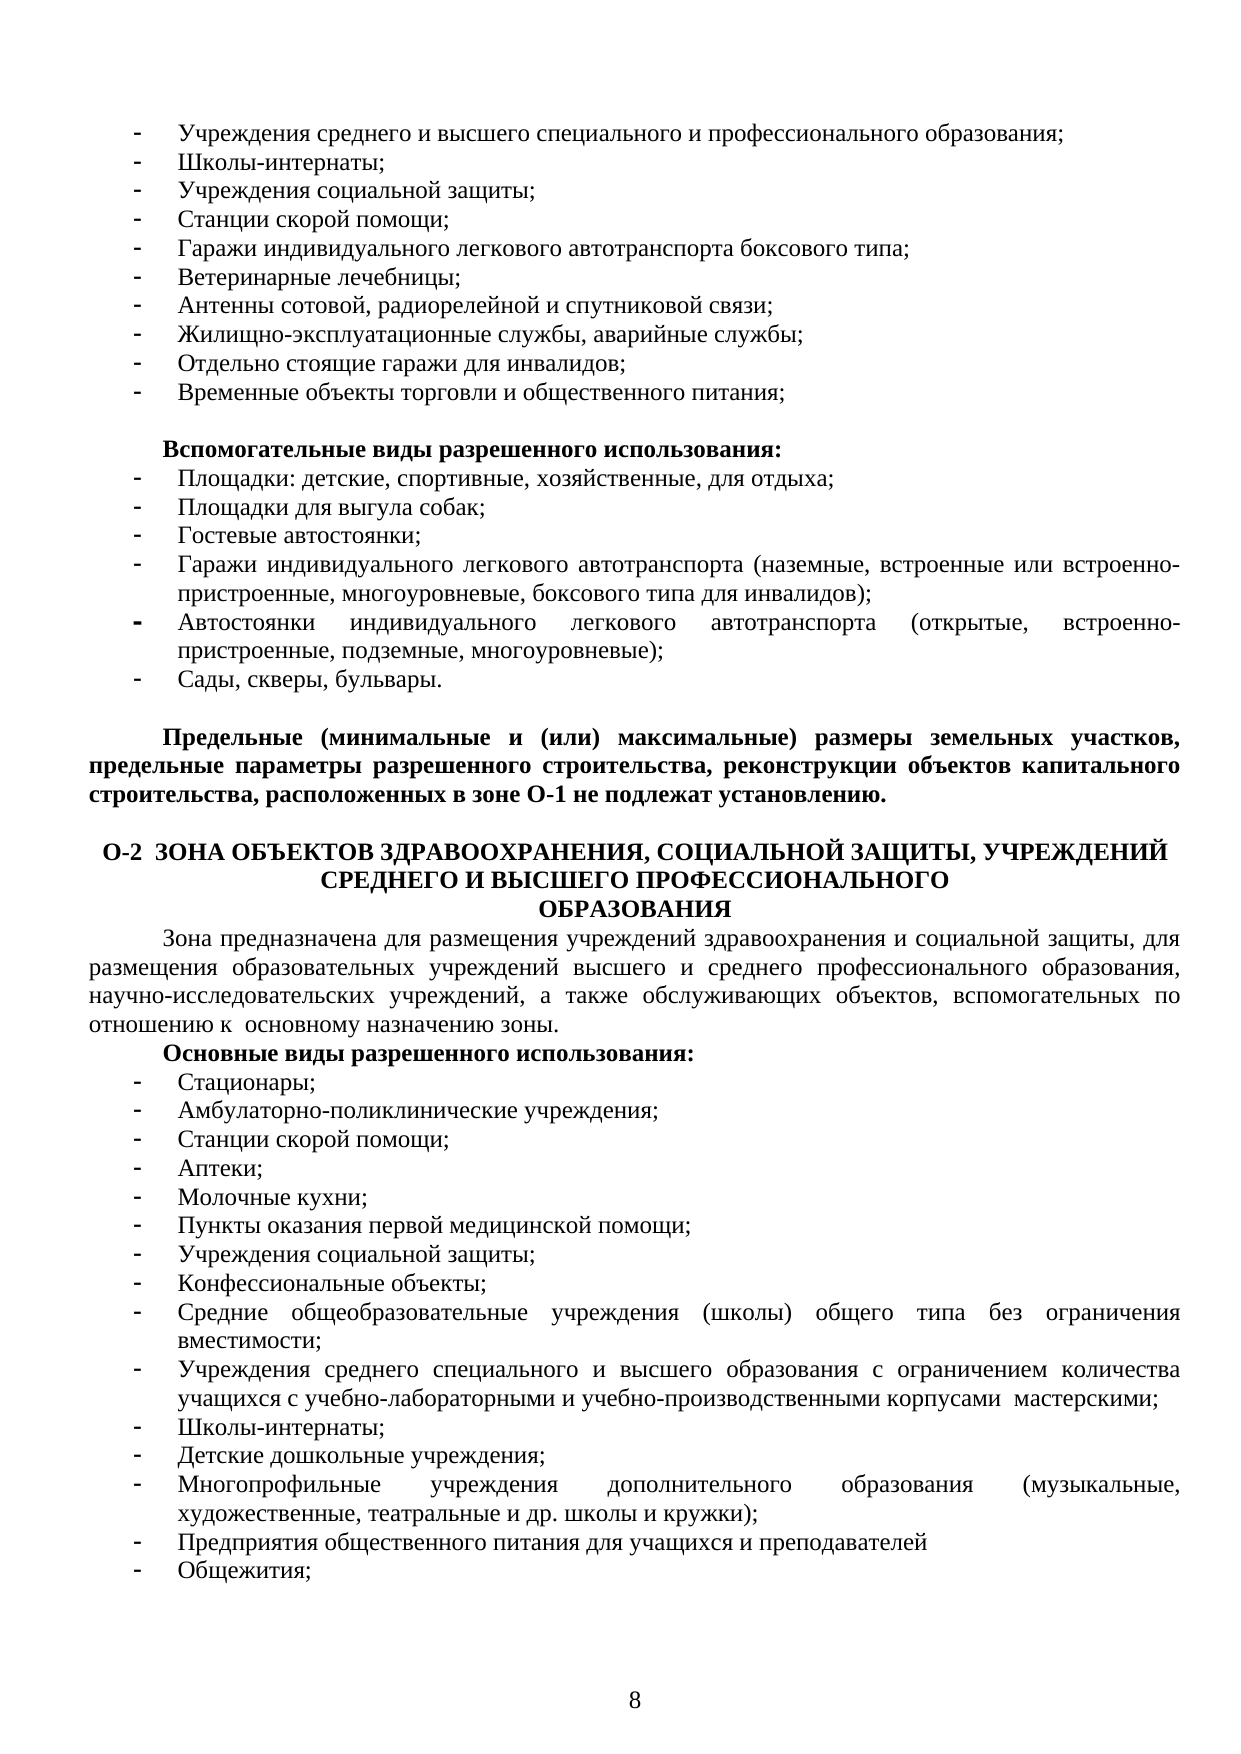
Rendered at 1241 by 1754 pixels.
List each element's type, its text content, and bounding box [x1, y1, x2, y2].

text О-2 ЗОНА ОБЪЕКТОВ ЗДРАВООХРАНЕНИЯ, СОЦИАЛЬНОЙ ЗАЩИТЫ, УЧРЕЖДЕНИЙ СРЕДНЕГО И ВЫСШЕГО ПРОФЕССИОНАЛЬНОГО [89, 837, 1181, 894]
text Вспомогательные виды разрешенного использования: [89, 434, 1181, 463]
text Основные виды разрешенного использования: [89, 1038, 1181, 1067]
list Аптеки; [133, 1153, 1181, 1182]
list Гаражи индивидуального легкового автотранспорта (наземные, встроенные или встроенно-пристроенные, многоуровневые, боксового типа для инвалидов); [133, 549, 1181, 607]
list Площадки: детские, спортивные, хозяйственные, для отдыха; [133, 463, 1181, 492]
list Временные объекты торговли и общественного питания; [133, 377, 1181, 406]
text Зона предназначена для размещения учреждений здравоохранения и социальной защиты, для размещения образовательных учреждений высшего и среднего профессионального образования, научно-исследовательских учреждений, а также обслуживающих объектов, вспомогательных по отношению к основному назначению зоны. [89, 923, 1181, 1038]
text Предельные (минимальные и (или) максимальные) размеры земельных участков, предельные параметры разрешенного строительства, реконструкции объектов капитального строительства, расположенных в зоне О-1 не подлежат установлению. [89, 722, 1181, 808]
list Пункты оказания первой медицинской помощи; [133, 1211, 1181, 1239]
list Отдельно стоящие гаражи для инвалидов; [133, 348, 1181, 377]
list Многопрофильные учреждения дополнительного образования (музыкальные, художественные, театральные и др. школы и кружки); [133, 1469, 1181, 1527]
list Антенны сотовой, радиорелейной и спутниковой связи; [133, 291, 1181, 319]
list Средние общеобразовательные учреждения (школы) общего типа без ограничения вместимости; [133, 1297, 1181, 1354]
list Станции скорой помощи; [133, 1124, 1181, 1153]
list Молочные кухни; [133, 1182, 1181, 1211]
list Учреждения среднего специального и высшего образования с ограничением количества учащихся с учебно-лабораторными и учебно-производственными корпусами мастерскими; [133, 1354, 1181, 1412]
list Станции скорой помощи; [133, 204, 1181, 233]
list Площадки для выгула собак; [133, 492, 1181, 521]
list Автостоянки индивидуального легкового автотранспорта (открытые, встроенно-пристроенные, подземные, многоуровневые); [133, 607, 1181, 664]
list Учреждения среднего и высшего специального и профессионального образования; [133, 118, 1181, 147]
list Амбулаторно-поликлинические учреждения; [133, 1096, 1181, 1124]
list Гостевые автостоянки; [133, 521, 1181, 549]
list Ветеринарные лечебницы; [133, 262, 1181, 291]
list Конфессиональные объекты; [133, 1268, 1181, 1297]
text ОБРАЗОВАНИЯ [89, 894, 1181, 923]
list Предприятия общественного питания для учащихся и преподавателей [133, 1527, 1181, 1556]
list Учреждения социальной защиты; [133, 1239, 1181, 1268]
list Гаражи индивидуального легкового автотранспорта боксового типа; [133, 233, 1181, 262]
list Учреждения социальной защиты; [133, 176, 1181, 204]
list Сады, скверы, бульвары. [133, 664, 1181, 693]
list Жилищно-эксплуатационные службы, аварийные службы; [133, 319, 1181, 348]
list Детские дошкольные учреждения; [133, 1441, 1181, 1469]
list Стационары; [133, 1067, 1181, 1096]
list Общежития; [133, 1556, 1181, 1584]
list Школы-интернаты; [133, 147, 1181, 176]
list Школы-интернаты; [133, 1412, 1181, 1441]
